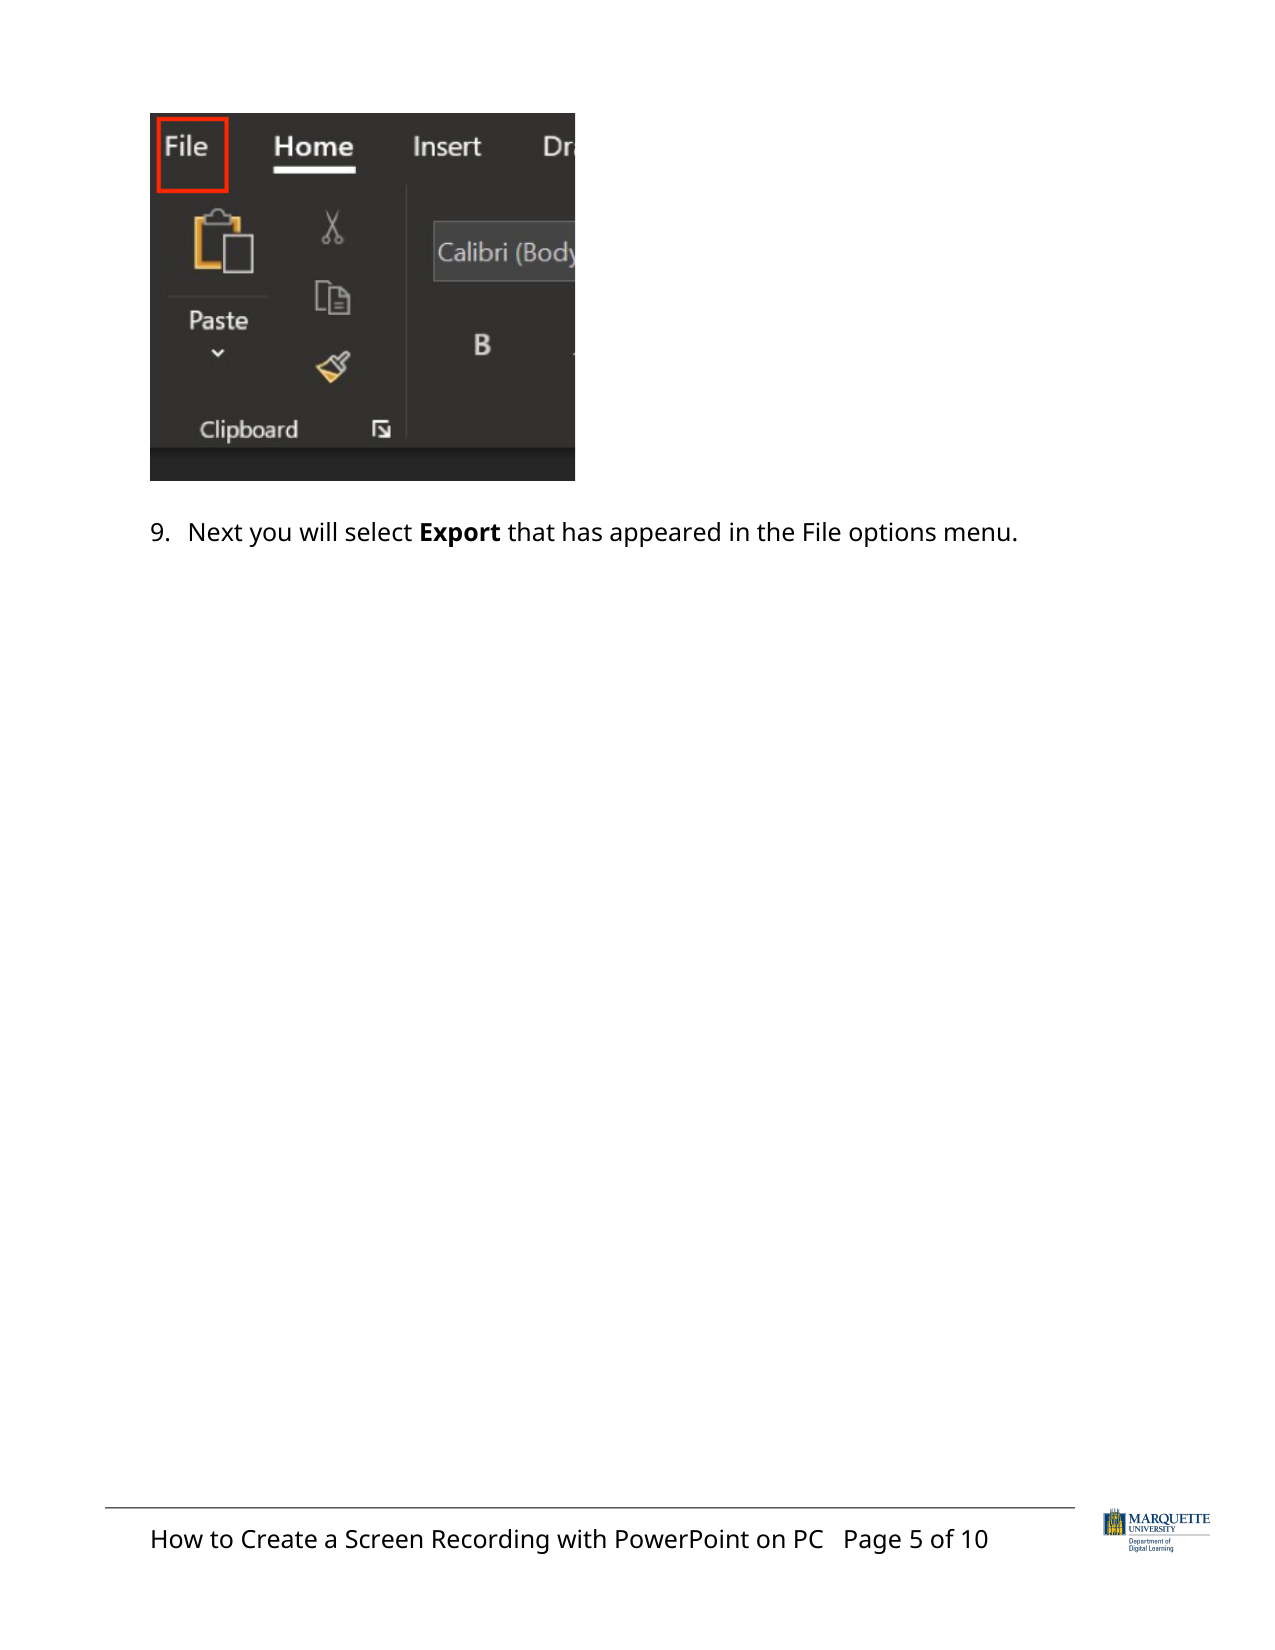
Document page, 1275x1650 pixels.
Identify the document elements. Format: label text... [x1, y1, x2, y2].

list Next you will select Export that has appeared in the File options menu. [150, 514, 1125, 549]
picture [150, 113, 576, 481]
picture [1095, 1499, 1219, 1563]
